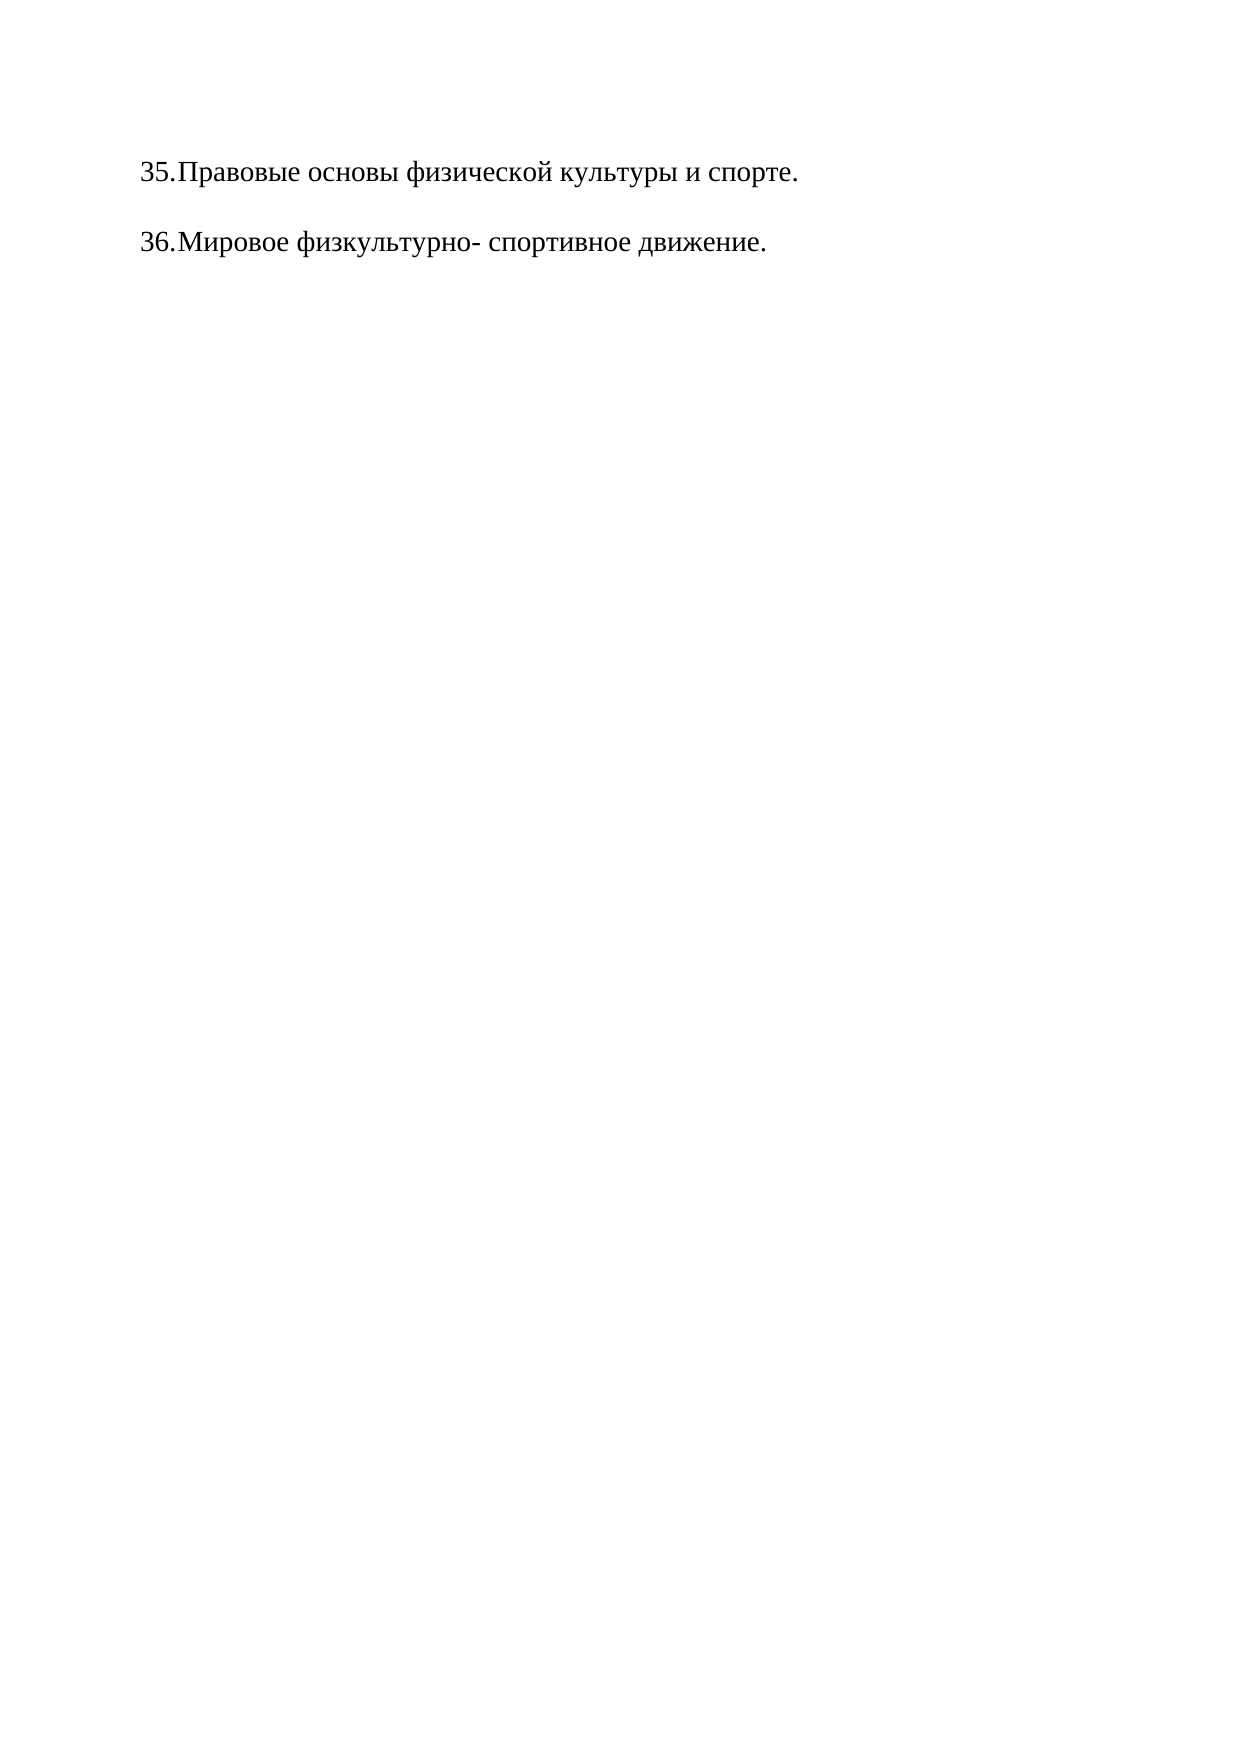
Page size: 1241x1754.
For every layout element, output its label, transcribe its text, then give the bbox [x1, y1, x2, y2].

list Правовые основы физической культуры и спорте. [140, 154, 1152, 188]
list Мировое физкультурно- спортивное движение. [140, 224, 1152, 257]
